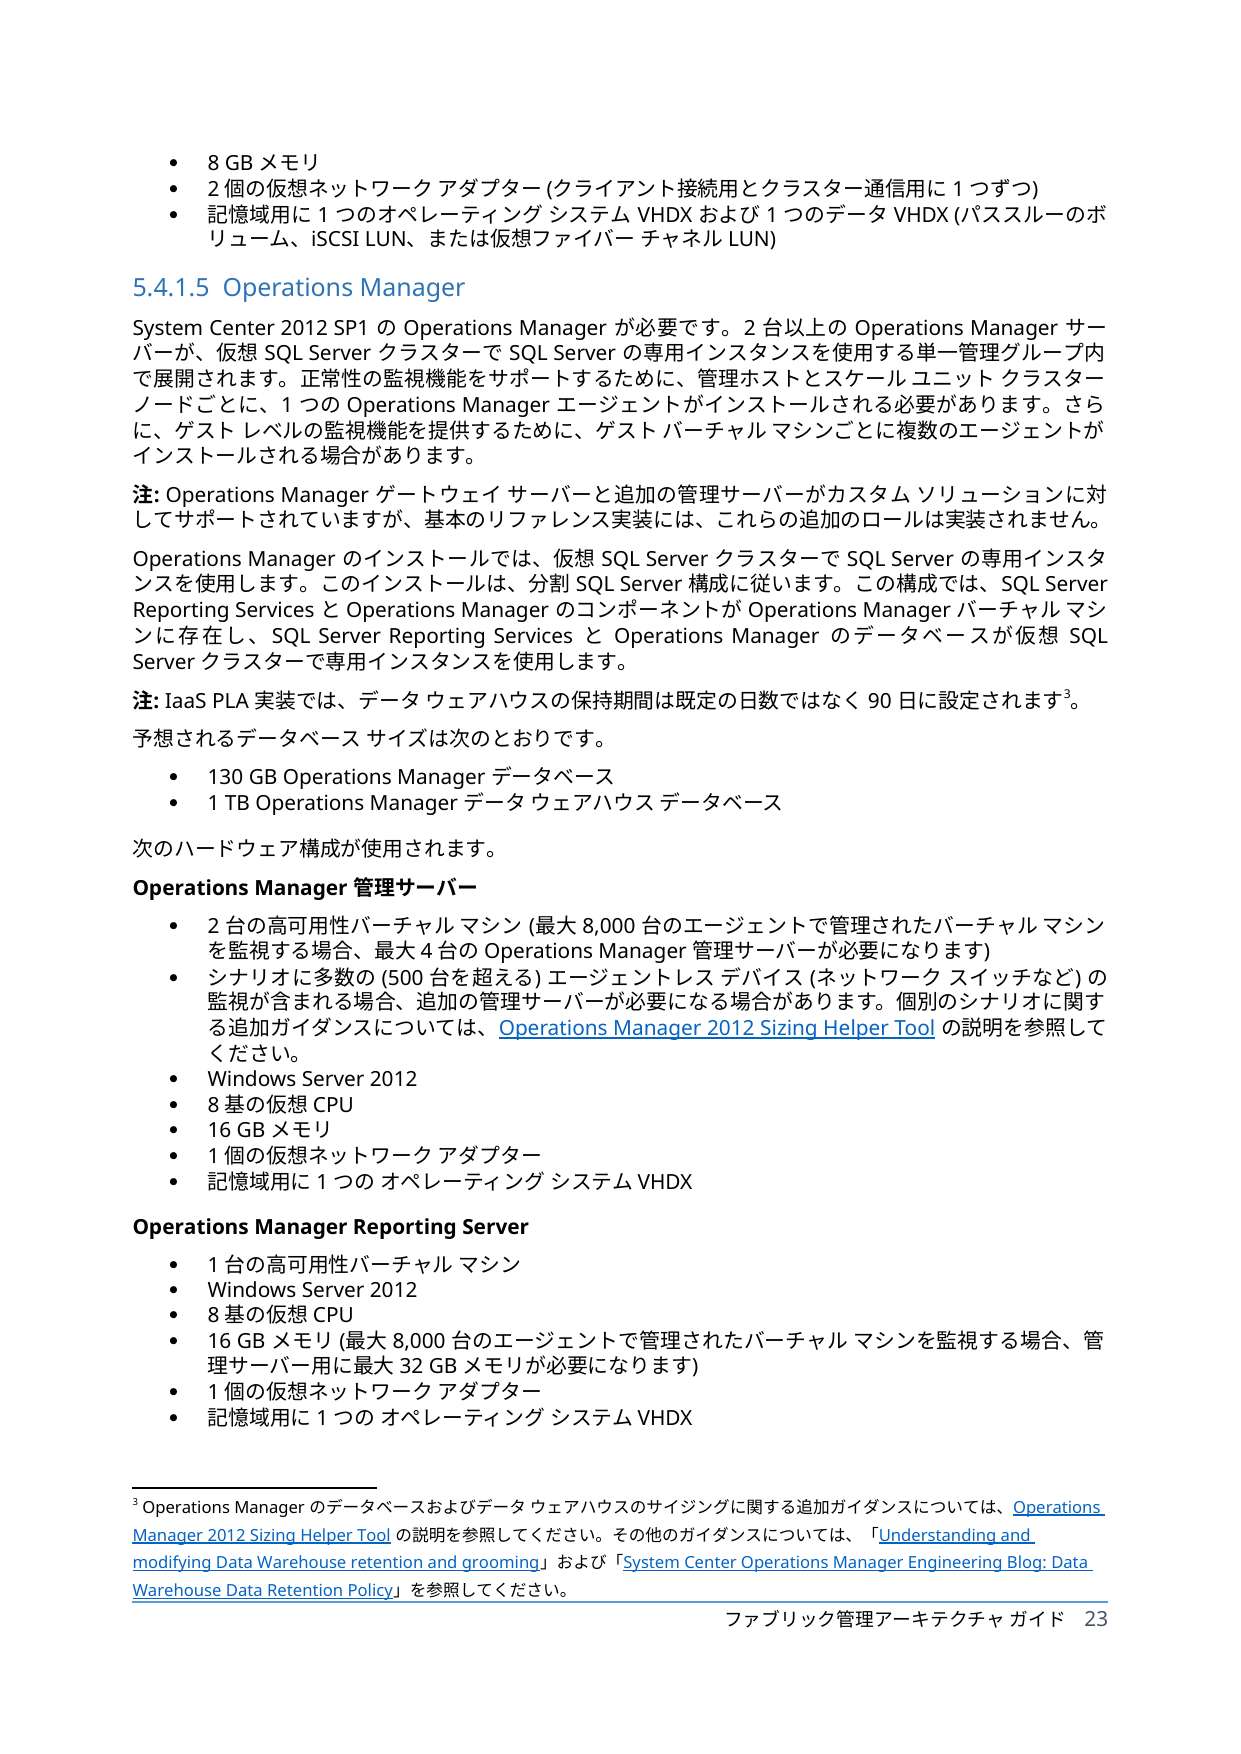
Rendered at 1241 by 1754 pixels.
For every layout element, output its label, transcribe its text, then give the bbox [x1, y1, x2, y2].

list 130 GB Operations Manager データベース [170, 764, 1108, 790]
list 記憶域用に 1 つの オペレーティング システム VHDX [170, 1405, 1108, 1431]
text Operations Manager のインストールでは、仮想 SQL Server クラスターで SQL Server の専用インスタンスを使用します。このインストールは、分割 SQL Server 構成に従います。この構成では、SQL Server Reporting Services と Operations Manager のコンポーネントが Operations Manager バーチャル マシンに存在し、SQL Server Reporting Services と Operations Manager のデータベースが仮想 SQL Server クラスターで専用インスタンスを使用します。 [132, 546, 1108, 675]
text 予想されるデータベース サイズは次のとおりです。 [132, 726, 1108, 752]
text Operations Manager 管理サーバー [132, 874, 1108, 900]
subtitle Operations Manager [132, 274, 1108, 303]
list 1 TB Operations Manager データ ウェアハウス データベース [170, 790, 1108, 816]
list 8 基の仮想 CPU [170, 1092, 1108, 1117]
list Windows Server 2012 [170, 1067, 1108, 1092]
list 1 個の仮想ネットワーク アダプター [170, 1379, 1108, 1405]
text 注: Operations Manager ゲートウェイ サーバーと追加の管理サーバーがカスタム ソリューションに対してサポートされていますが、基本のリファレンス実装には、これらの追加のロールは実装されません。 [132, 482, 1108, 534]
list 1 個の仮想ネットワーク アダプター [170, 1143, 1108, 1169]
list 8 GB メモリ [170, 150, 1108, 176]
text 次のハードウェア構成が使用されます。 [132, 836, 1108, 862]
list 記憶域用に 1 つの オペレーティング システム VHDX [170, 1169, 1108, 1194]
list Windows Server 2012 [170, 1278, 1108, 1302]
list シナリオに多数の (500 台を超える) エージェントレス デバイス (ネットワーク スイッチなど) の監視が含まれる場合、追加の管理サーバーが必要になる場合があります。個別のシナリオに関する追加ガイダンスについては、Operations Manager 2012 Sizing Helper Tool の説明を参照してください。 [170, 964, 1108, 1067]
text Operations Manager Reporting Server [132, 1215, 1108, 1239]
text System Center 2012 SP1 の Operations Manager が必要です。2 台以上の Operations Manager サーバーが、仮想 SQL Server クラスターで SQL Server の専用インスタンスを使用する単一管理グループ内で展開されます。正常性の監視機能をサポートするために、管理ホストとスケール ユニット クラスター ノードごとに、1 つの Operations Manager エージェントがインストールされる必要があります。さらに、ゲスト レベルの監視機能を提供するために、ゲスト バーチャル マシンごとに複数のエージェントがインストールされる場合があります。 [132, 315, 1108, 470]
text 注: IaaS PLA 実装では、データ ウェアハウスの保持期間は既定の日数ではなく 90 日に設定されます。 [132, 688, 1108, 713]
list 1 台の高可用性バーチャル マシン [170, 1252, 1108, 1278]
list 記憶域用に 1 つのオペレーティング システム VHDX および 1 つのデータ VHDX (パススルーのボリューム、iSCSI LUN、または仮想ファイバー チャネル LUN) [170, 201, 1108, 253]
list 16 GB メモリ [170, 1117, 1108, 1143]
list 2 個の仮想ネットワーク アダプター (クライアント接続用とクラスター通信用に 1 つずつ) [170, 176, 1108, 201]
list 16 GB メモリ (最大 8,000 台のエージェントで管理されたバーチャル マシンを監視する場合、管理サーバー用に最大 32 GB メモリが必要になります) [170, 1328, 1108, 1379]
list 8 基の仮想 CPU [170, 1302, 1108, 1328]
list 2 台の高可用性バーチャル マシン (最大 8,000 台のエージェントで管理されたバーチャル マシンを監視する場合、最大 4 台の Operations Manager 管理サーバーが必要になります) [170, 913, 1108, 964]
